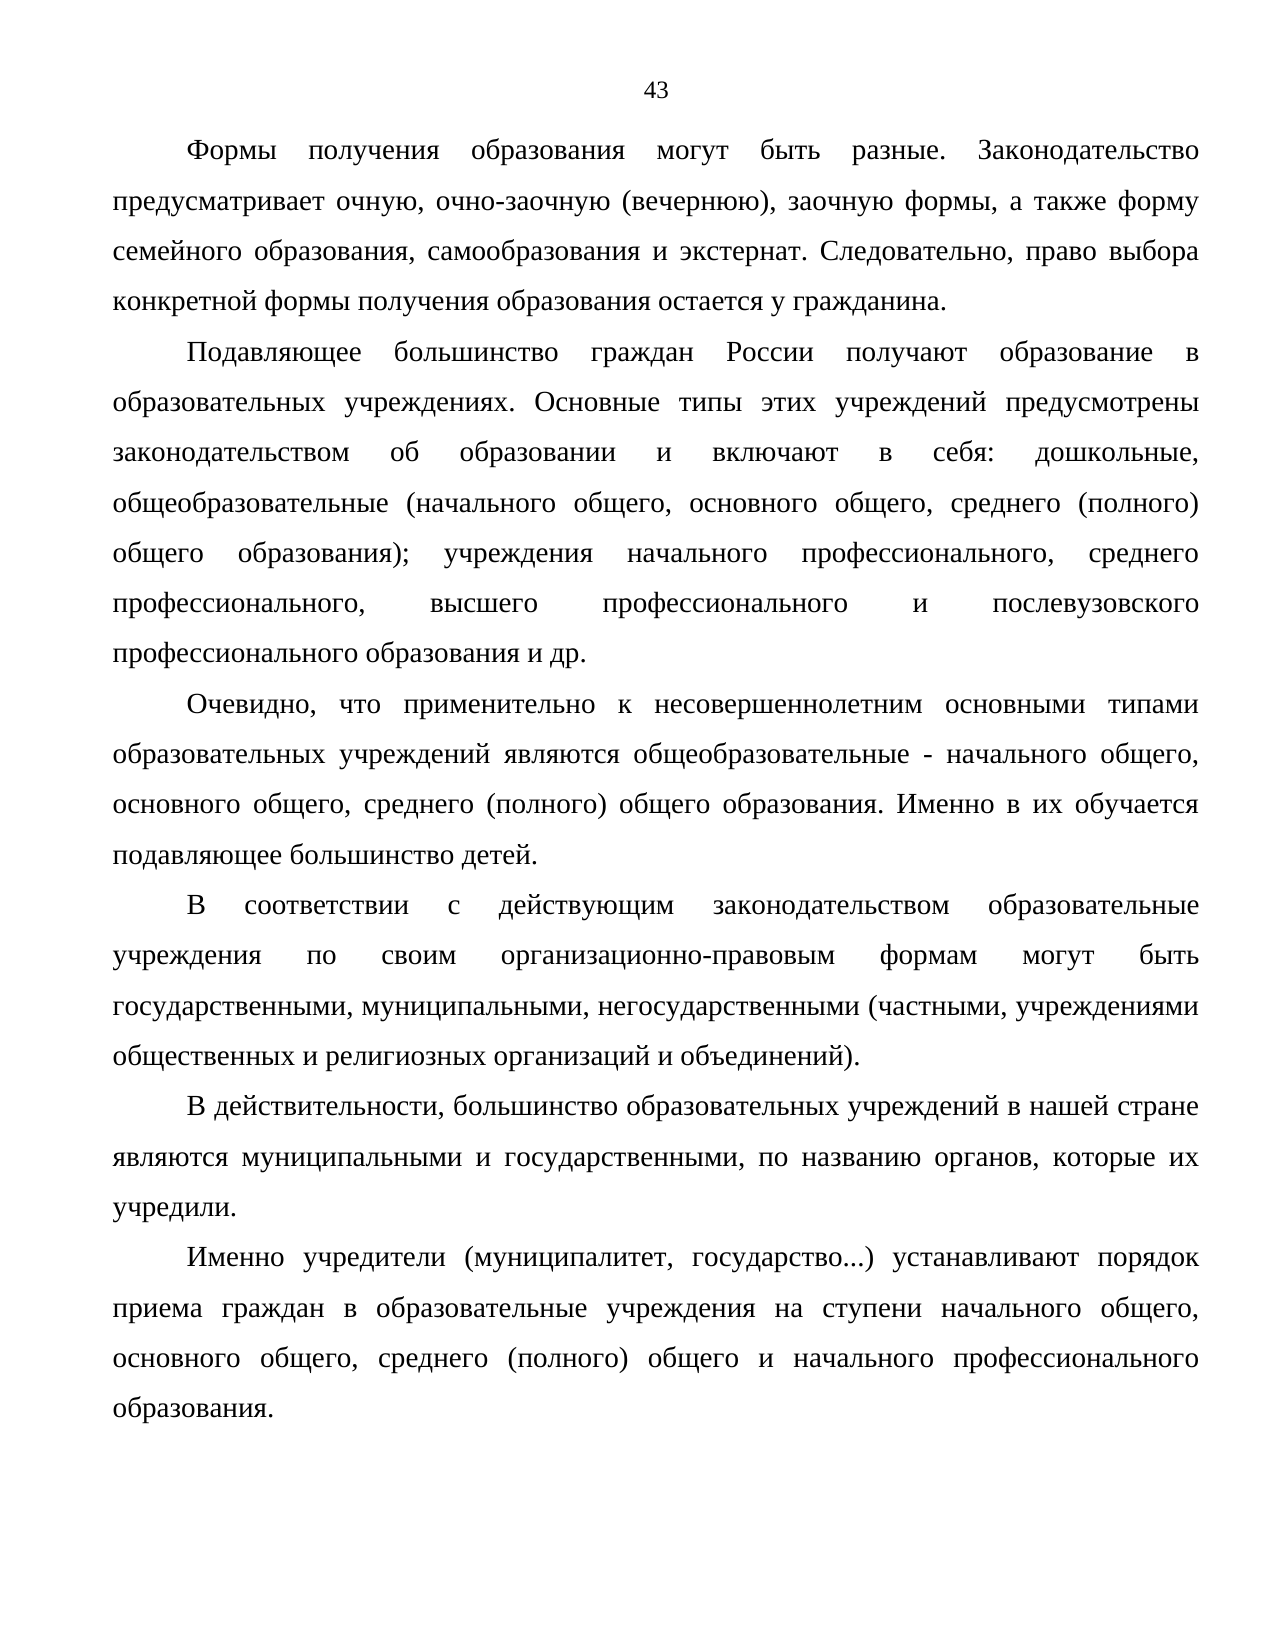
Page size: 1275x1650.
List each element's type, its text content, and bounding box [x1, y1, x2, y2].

text В действительности, большинство образовательных учреждений в нашей стране являются муниципальными и государственными, по названию органов, которые их учредили. [112, 1088, 1200, 1223]
text Подавляющее большинство граждан России получают образование в образовательных учреждениях. Основные типы этих учреждений предусмотрены законодательством об образовании и включают в себя: дошкольные, общеобразовательные (начального общего, основного общего, среднего (полного) общего образования); учреждения начального профессионального, среднего профессионального, высшего профессионального и послевузовского профессионального образования и др. [112, 334, 1200, 669]
text В соответствии с действующим законодательством образовательные учреждения по своим организационно-правовым формам могут быть государственными, муниципальными, негосударственными (частными, учреждениями общественных и религиозных организаций и объединений). [112, 887, 1200, 1072]
text Очевидно, что применительно к несовершеннолетним основными типами образовательных учреждений являются общеобразовательные - начального общего, основного общего, среднего (полного) общего образования. Именно в их обучается подавляющее большинство детей. [112, 686, 1200, 870]
text Формы получения образования могут быть разные. Законодательство предусматривает очную, очно-заочную (вечернюю), заочную формы, а также форму семейного образования, самообразования и экстернат. Следовательно, право выбора конкретной формы получения образования остается у гражданина. [112, 132, 1200, 317]
text Именно учредители (муниципалитет, государство...) устанавливают порядок приема граждан в образовательные учреждения на ступени начального общего, основного общего, среднего (полного) общего и начального профессионального образования. [112, 1239, 1200, 1424]
